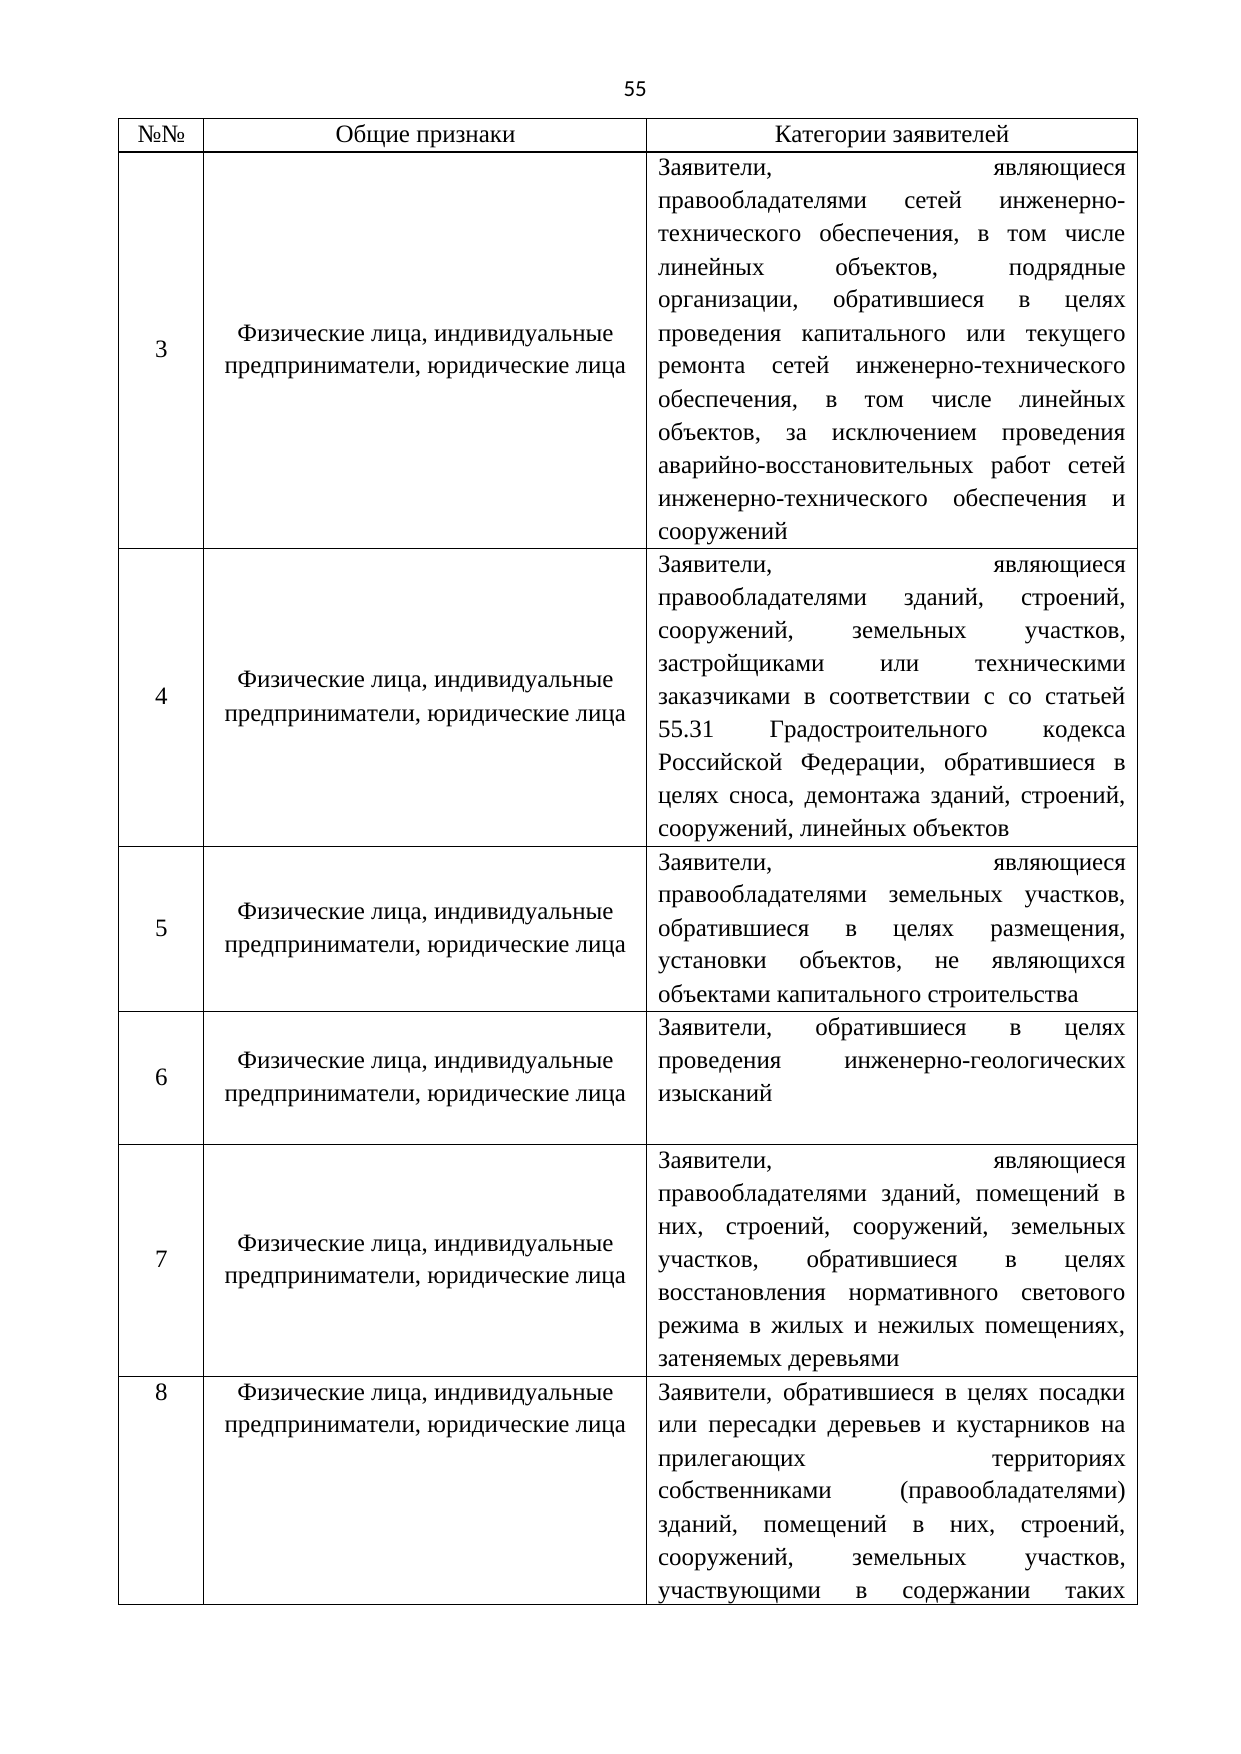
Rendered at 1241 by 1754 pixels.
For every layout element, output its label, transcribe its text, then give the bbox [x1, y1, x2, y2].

table_cell Заявители, обратившиеся в целях проведения инженерно-геологических изысканий [647, 1012, 1137, 1144]
table_cell Физические лица, индивидуальные предприниматели, юридические лица [204, 549, 646, 846]
table_cell Общие признаки [204, 119, 646, 151]
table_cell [647, 1377, 1137, 1603]
table_cell Заявители, являющиеся правообладателями сетей инженерно-технического обеспечения, в том числе линейных объектов, подрядные организации, обратившиеся в целях проведения капитального или текущего ремонта сетей инженерно-технического обеспечения, в том числе линейных объектов, за исключением проведения аварийно-восстановительных работ сетей инженерно-технического обеспечения и сооружений [647, 153, 1137, 548]
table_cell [204, 153, 646, 548]
table_cell 3 [119, 153, 203, 548]
table_cell Физические лица, индивидуальные предприниматели, юридические лица [204, 1145, 646, 1376]
table_cell Физические лица, индивидуальные предприниматели, юридические лица [204, 1012, 646, 1144]
table_cell 8 [119, 1377, 203, 1603]
table_cell Заявители, являющиеся правообладателями зданий, помещений в них, строений, сооружений, земельных участков, обратившиеся в целях восстановления нормативного светового режима в жилых и нежилых помещениях, затеняемых деревьями [647, 1145, 1137, 1376]
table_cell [204, 1377, 646, 1603]
table_cell 4 [119, 549, 203, 846]
table_cell Заявители, являющиеся правообладателями зданий, строений, сооружений, земельных участков, застройщиками или техническими заказчиками в соответствии с со статьей 55.31 Градостроительного кодекса Российской Федерации, обратившиеся в целях сноса, демонтажа зданий, строений, сооружений, линейных объектов [647, 549, 1137, 846]
table_cell Физические лица, индивидуальные предприниматели, юридические лица [204, 847, 646, 1011]
table_cell №№ [119, 119, 203, 151]
table_cell 6 [119, 1012, 203, 1144]
table_cell 7 [119, 1145, 203, 1376]
table_cell Категории заявителей [647, 119, 1137, 151]
table_cell 5 [119, 847, 203, 1011]
table_cell Заявители, являющиеся правообладателями земельных участков, обратившиеся в целях размещения, установки объектов, не являющихся объектами капитального строительства [647, 847, 1137, 1011]
